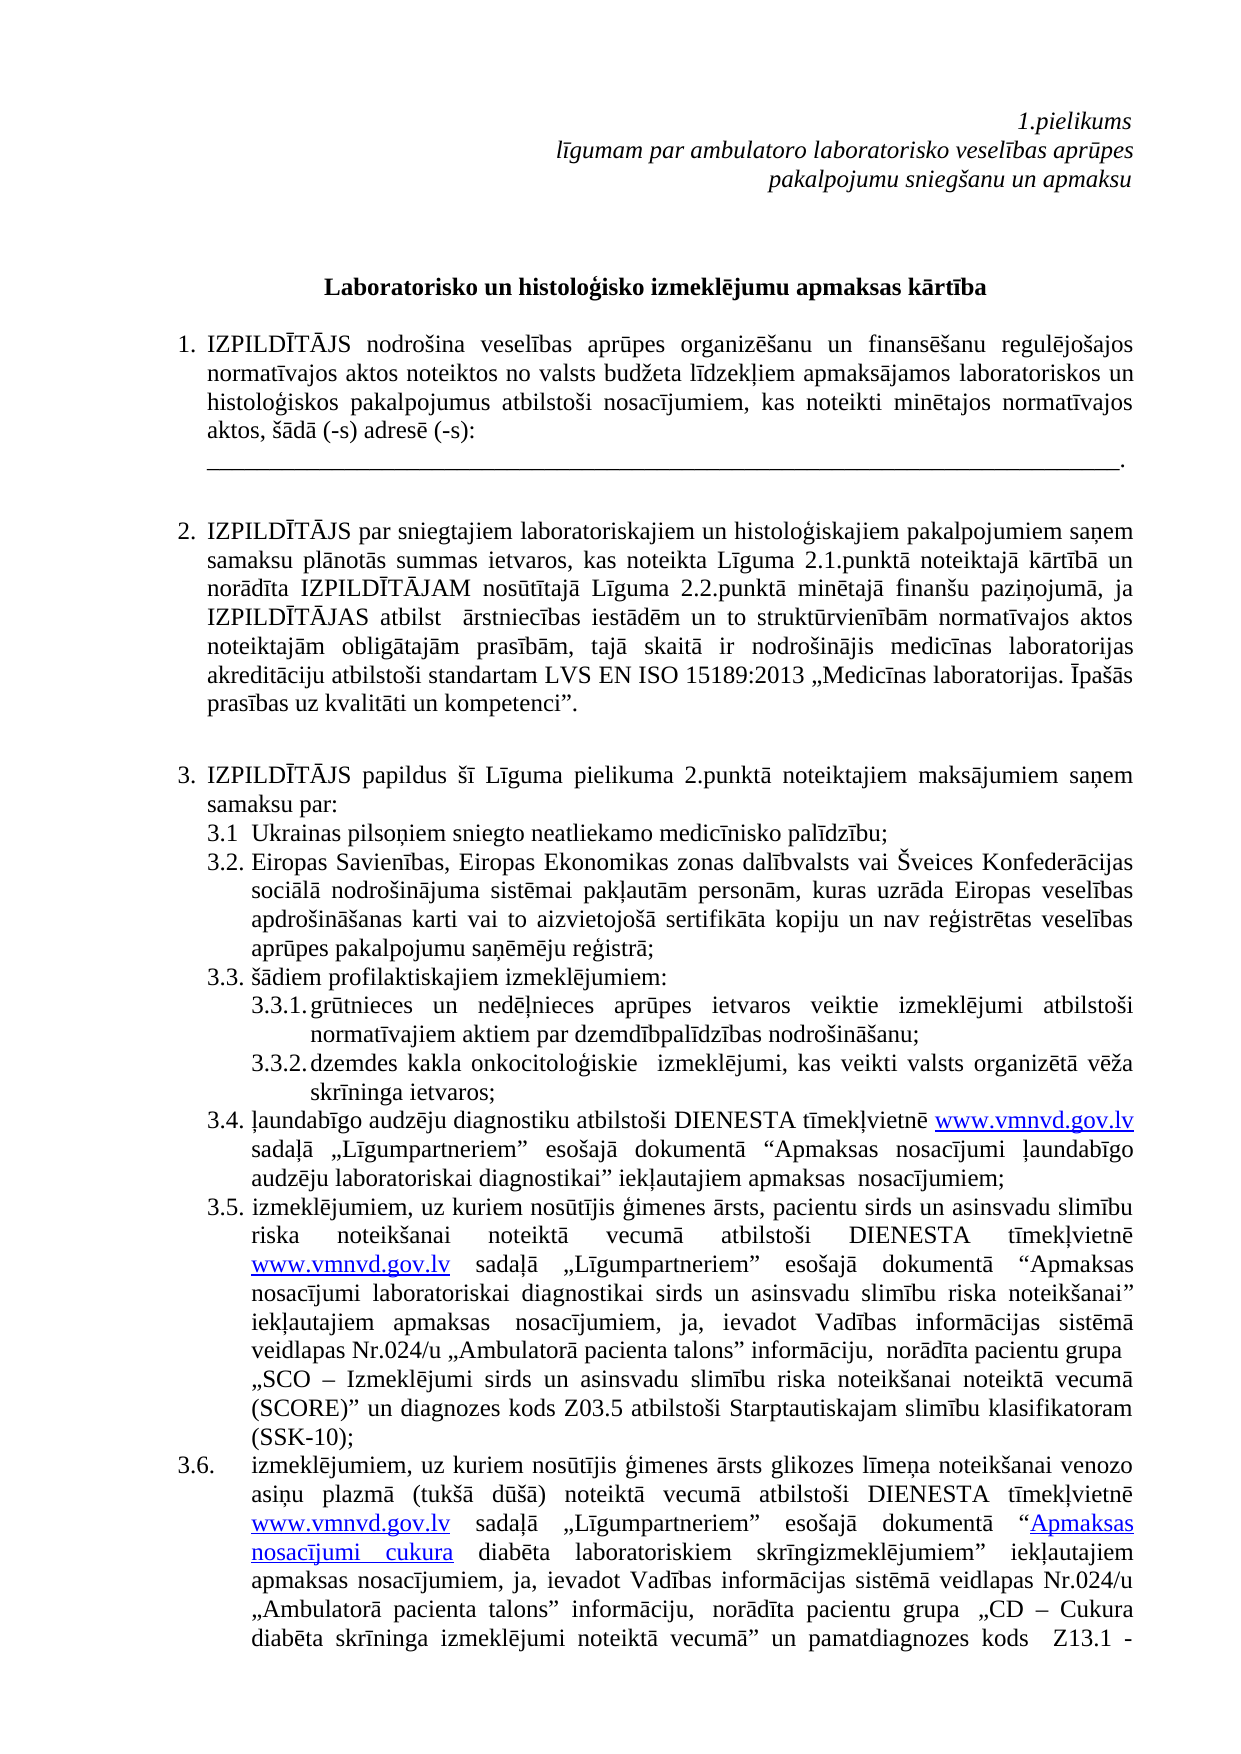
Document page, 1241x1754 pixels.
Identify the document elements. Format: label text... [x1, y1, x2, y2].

text 3.2. Eiropas Savienības, Eiropas Ekonomikas zonas dalībvalsts vai Šveices Konfederācijas sociālā nodrošinājuma sistēmai pakļautām personām, kuras uzrāda Eiropas veselības apdrošināšanas karti vai to aizvietojošā sertifikāta kopiju un nav reģistrētas veselības aprūpes pakalpojumu saņēmēju reģistrā; [207, 847, 1134, 962]
text pakalpojumu sniegšanu un apmaksu [177, 164, 1134, 193]
text 3.5. izmeklējumiem, uz kuriem nosūtījis ģimenes ārsts, pacientu sirds un asinsvadu slimību riska noteikšanai noteiktā vecumā atbilstoši DIENESTA tīmekļvietnē www.vmnvd.gov.lv sadaļā „Līgumpartneriem” esošajā dokumentā “Apmaksas nosacījumi laboratoriskai diagnostikai sirds un asinsvadu slimību riska noteikšanai” iekļautajiem apmaksas nosacījumiem, ja, ievadot Vadības informācijas sistēmā veidlapas Nr.024/u „Ambulatorā pacienta talons” informāciju, norādīta pacientu grupa „SCO – Izmeklējumi sirds un asinsvadu slimību riska noteikšanai noteiktā vecumā (SCORE)” un diagnozes kods Z03.5 atbilstoši Starptautiskajam slimību klasifikatoram (SSK-10); [207, 1192, 1134, 1450]
text 1. IZPILDĪTĀJS nodrošina veselības aprūpes organizēšanu un finansēšanu regulējošajos normatīvajos aktos noteiktos no valsts budžeta līdzekļiem apmaksājamos laboratoriskos un histoloģiskos pakalpojumus atbilstoši nosacījumiem, kas noteikti minētajos normatīvajos aktos, šādā (-s) adresē (-s): [177, 329, 1134, 444]
text 2. IZPILDĪTĀJS par sniegtajiem laboratoriskajiem un histoloģiskajiem pakalpojumiem saņem samaksu plānotās summas ietvaros, kas noteikta Līguma 2.1.punktā noteiktajā kārtībā un norādīta IZPILDĪTĀJAM nosūtītajā Līguma 2.2.punktā minētajā finanšu paziņojumā, ja IZPILDĪTĀJAS atbilst ārstniecības iestādēm un to struktūrvienībām normatīvajos aktos noteiktajām obligātajām prasībām, tajā skaitā ir nodrošinājis medicīnas laboratorijas akreditāciju atbilstoši standartam LVS EN ISO 15189:2013 „Medicīnas laboratorijas. Īpašās prasības uz kvalitāti un kompetenci”. [177, 516, 1134, 717]
text 3. IZPILDĪTĀJS papildus šī Līguma pielikuma 2.punktā noteiktajiem maksājumiem saņem samaksu par: [177, 760, 1134, 818]
text 3.4. ļaundabīgo audzēju diagnostiku atbilstoši DIENESTA tīmekļvietnē www.vmnvd.gov.lv sadaļā „Līgumpartneriem” esošajā dokumentā “Apmaksas nosacījumi ļaundabīgo audzēju laboratoriskai diagnostikai” iekļautajiem apmaksas nosacījumiem; [207, 1105, 1134, 1192]
text līgumam par ambulatoro laboratorisko veselības aprūpes [177, 135, 1134, 164]
text 1.pielikums [177, 106, 1134, 135]
text 3.3.1. grūtnieces un nedēļnieces aprūpes ietvaros veiktie izmeklējumi atbilstoši normatīvajiem aktiem par dzemdībpalīdzības nodrošināšanu; [251, 990, 1134, 1048]
text 3.1 Ukrainas pilsoņiem sniegto neatliekamo medicīnisko palīdzību; [207, 818, 1134, 847]
text _________________________________________________________________________. [207, 444, 1134, 473]
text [177, 1450, 1134, 1652]
text Laboratorisko un histoloģisko izmeklējumu apmaksas kārtība [177, 272, 1134, 300]
text 3.3. šādiem profilaktiskajiem izmeklējumiem: [207, 962, 1134, 990]
text 3.3.2. dzemdes kakla onkocitoloģiskie izmeklējumi, kas veikti valsts organizētā vēža skrīninga ietvaros; [251, 1048, 1134, 1105]
